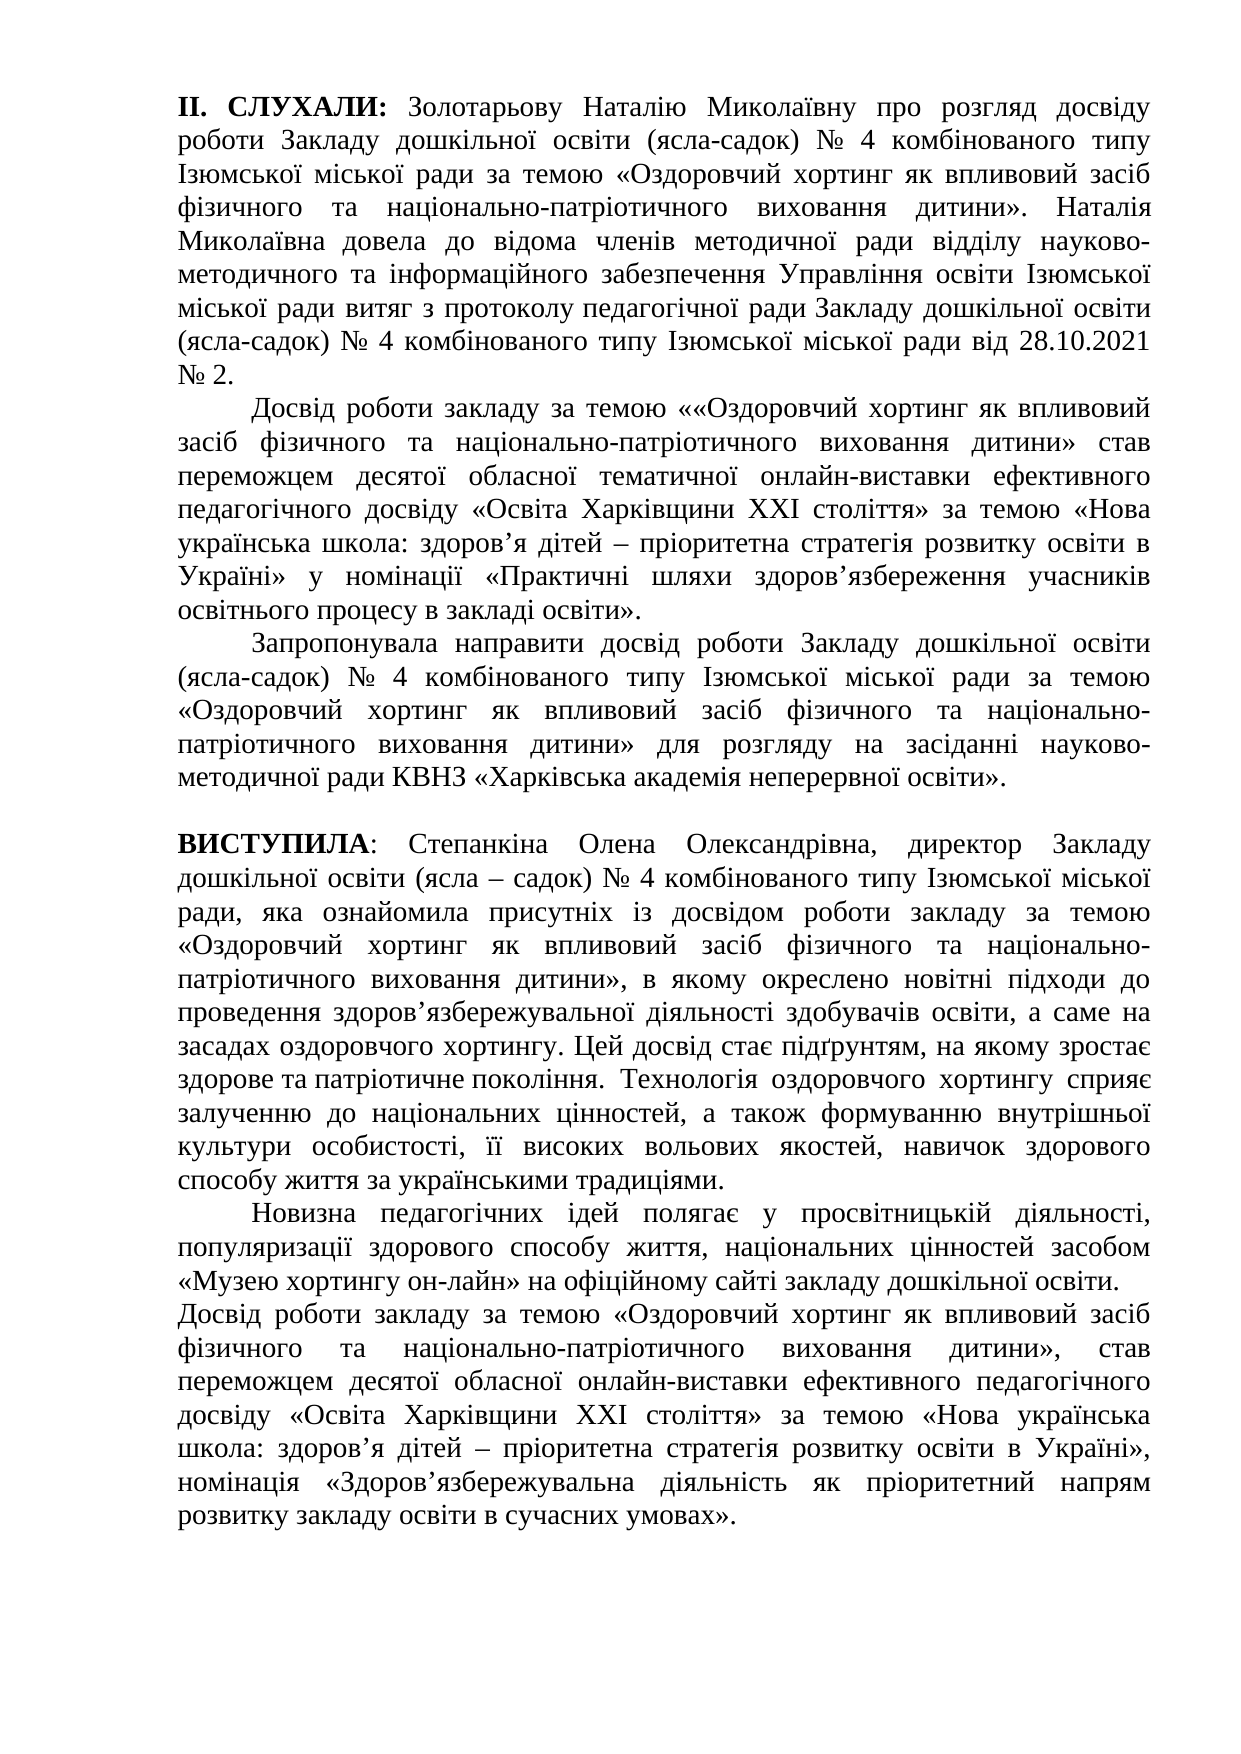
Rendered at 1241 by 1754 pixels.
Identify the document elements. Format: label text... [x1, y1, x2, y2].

text ІІ. СЛУХАЛИ: Золотарьову Наталію Миколаївну про розгляд досвіду роботи Закладу дошкільної освіти (ясла-садок) № 4 комбінованого типу Ізюмської міської ради за темою «Оздоровчий хортинг як впливовий засіб фізичного та національно-патріотичного виховання дитини». Наталія Миколаївна довела до відома членів методичної ради відділу науково-методичного та інформаційного забезпечення Управління освіти Ізюмської міської ради витяг з протоколу педагогічної ради Закладу дошкільної освіти (ясла-садок) № 4 комбінованого типу Ізюмської міської ради від 28.10.2021 № 2. [177, 89, 1152, 391]
text Запропонувала направити досвід роботи Закладу дошкільної освіти (ясла-садок) № 4 комбінованого типу Ізюмської міської ради за темою «Оздоровчий хортинг як впливовий засіб фізичного та національно-патріотичного виховання дитини» для розгляду на засіданні науково-методичної ради КВНЗ «Харківська академія неперервної освіти». [177, 625, 1152, 793]
text Досвід роботи закладу за темою «Оздоровчий хортинг як впливовий засіб фізичного та національно-патріотичного виховання дитини», став переможцем десятої обласної онлайн-виставки ефективного педагогічного досвіду «Освіта Харківщини XXI століття» за темою «Нова українська школа: здоров’я дітей ‒ пріоритетна стратегія розвитку освіти в Україні», номінація «Здоров’язбережувальна діяльність як пріоритетний напрям розвитку закладу освіти в сучасних умовах». [177, 1296, 1152, 1531]
text Досвід роботи закладу за темою ««Оздоровчий хортинг як впливовий засіб фізичного та національно-патріотичного виховання дитини» став переможцем десятої обласної тематичної онлайн-виставки ефективного педагогічного досвіду «Освіта Харківщини ХХІ століття» за темою «Нова українська школа: здоров’я дітей – пріоритетна стратегія розвитку освіти в Україні» у номінації «Практичні шляхи здоров’язбереження учасників освітнього процесу в закладі освіти». [177, 391, 1152, 625]
text ВИСТУПИЛА: Степанкіна Олена Олександрівна, директор Закладу дошкільної освіти (ясла – садок) № 4 комбінованого типу Ізюмської міської ради, яка ознайомила присутніх із досвідом роботи закладу за темою «Оздоровчий хортинг як впливовий засіб фізичного та національно-патріотичного виховання дитини», в якому окреслено новітні підходи до проведення здоров’язбережувальної діяльності здобувачів освіти, а саме на засадах оздоровчого хортингу. Цей досвід стає підґрунтям, на якому зростає здорове та патріотичне покоління. Технологія оздоровчого хортингу сприяє залученню до національних цінностей, а також формуванню внутрішньої культури особистості, її високих вольових якостей, навичок здорового способу життя за українськими традиціями. [177, 827, 1152, 1196]
text Новизна педагогічних ідей полягає у просвітницькій діяльності, популяризації здорового способу життя, національних цінностей засобом «Музею хортингу он-лайн» на офіційному сайті закладу дошкільної освіти. [177, 1196, 1152, 1296]
